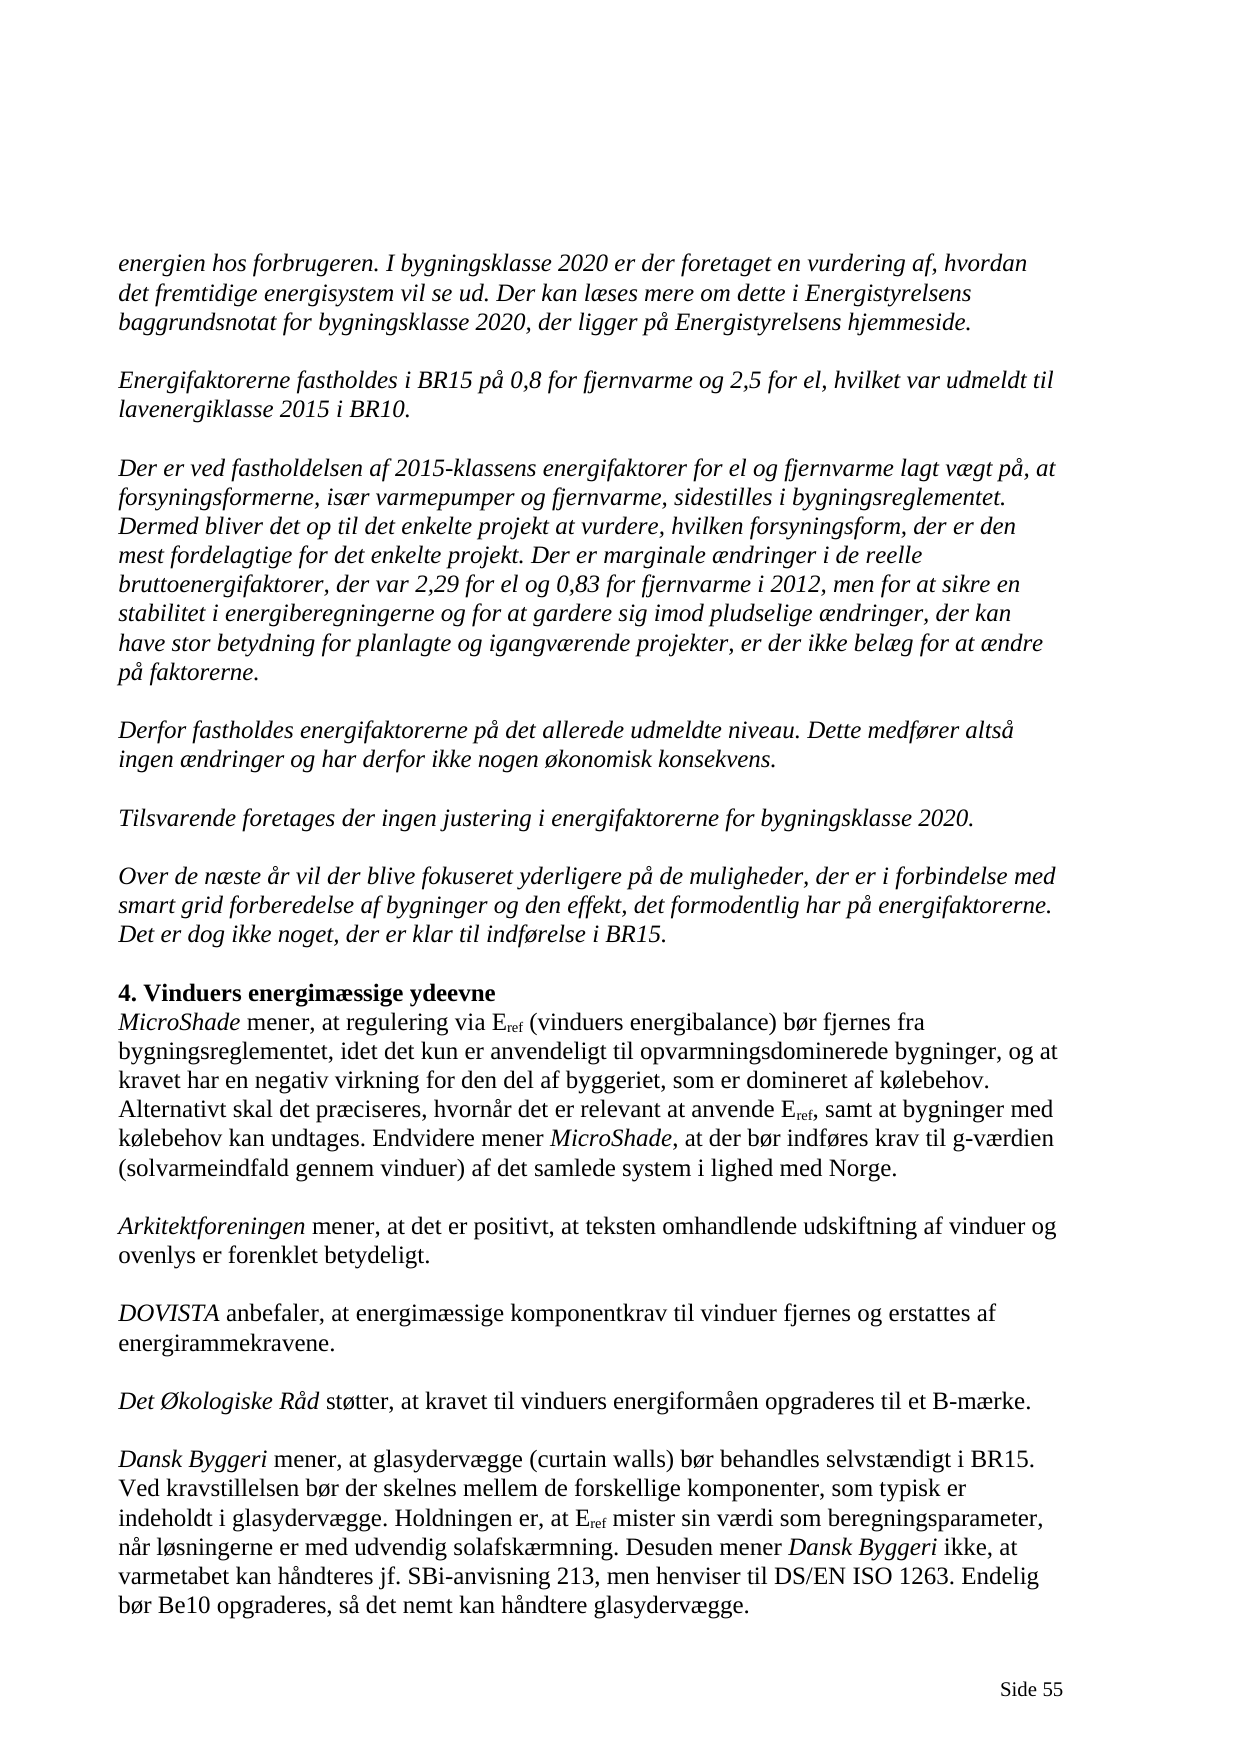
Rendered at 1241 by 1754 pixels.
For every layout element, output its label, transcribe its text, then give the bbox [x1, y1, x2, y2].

text Der er ved fastholdelsen af 2015-klassens energifaktorer for el og fjernvarme lagt vægt på, at forsyningsformerne, især varmepumper og fjernvarme, sidestilles i bygningsreglementet. Dermed bliver det op til det enkelte projekt at vurdere, hvilken forsyningsform, der er den mest fordelagtige for det enkelte projekt. Der er marginale ændringer i de reelle bruttoenergifaktorer, der var 2,29 for el og 0,83 for fjernvarme i 2012, men for at sikre en stabilitet i energiberegningerne og for at gardere sig imod pludselige ændringer, der kan have stor betydning for planlagte og igangværende projekter, er der ikke belæg for at ændre på faktorerne. [118, 452, 1063, 686]
text 4. Vinduers energimæssige ydeevne [118, 977, 1063, 1006]
text Dansk Byggeri mener, at glasydervægge (curtain walls) bør behandles selvstændigt i BR15. Ved kravstillelsen bør der skelnes mellem de forskellige komponenter, som typisk er indeholdt i glasydervægge. Holdningen er, at Eref mister sin værdi som beregningsparameter, når løsningerne er med udvendig solafskærmning. Desuden mener Dansk Byggeri ikke, at varmetabet kan håndteres jf. SBi-anvisning 213, men henviser til DS/EN ISO 1263. Endelig bør Be10 opgraderes, så det nemt kan håndtere glasydervægge. [118, 1444, 1063, 1619]
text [118, 248, 1063, 336]
text Derfor fastholdes energifaktorerne på det allerede udmeldte niveau. Dette medfører altså ingen ændringer og har derfor ikke nogen økonomisk konsekvens. [118, 715, 1063, 773]
text Energifaktorerne fastholdes i BR15 på 0,8 for fjernvarme og 2,5 for el, hvilket var udmeldt til lavenergiklasse 2015 i BR10. [118, 365, 1063, 423]
text Det Økologiske Råd støtter, at kravet til vinduers energiformåen opgraderes til et B-mærke. [118, 1386, 1063, 1415]
text MicroShade mener, at regulering via Eref (vinduers energibalance) bør fjernes fra bygningsreglementet, idet det kun er anvendeligt til opvarmningsdominerede bygninger, og at kravet har en negativ virkning for den del af byggeriet, som er domineret af kølebehov. Alternativt skal det præciseres, hvornår det er relevant at anvende Eref, samt at bygninger med kølebehov kan undtages. Endvidere mener MicroShade, at der bør indføres krav til g-værdien (solvarmeindfald gennem vinduer) af det samlede system i lighed med Norge. [118, 1006, 1063, 1181]
text DOVISTA anbefaler, at energimæssige komponentkrav til vinduer fjernes og erstattes af energirammekravene. [118, 1298, 1063, 1356]
text Arkitektforeningen mener, at det er positivt, at teksten omhandlende udskiftning af vinduer og ovenlys er forenklet betydeligt. [118, 1211, 1063, 1269]
text Over de næste år vil der blive fokuseret yderligere på de muligheder, der er i forbindelse med smart grid forberedelse af bygninger og den effekt, det formodentlig har på energifaktorerne. Det er dog ikke noget, der er klar til indførelse i BR15. [118, 861, 1063, 948]
text Tilsvarende foretages der ingen justering i energifaktorerne for bygningsklasse 2020. [118, 802, 1063, 831]
